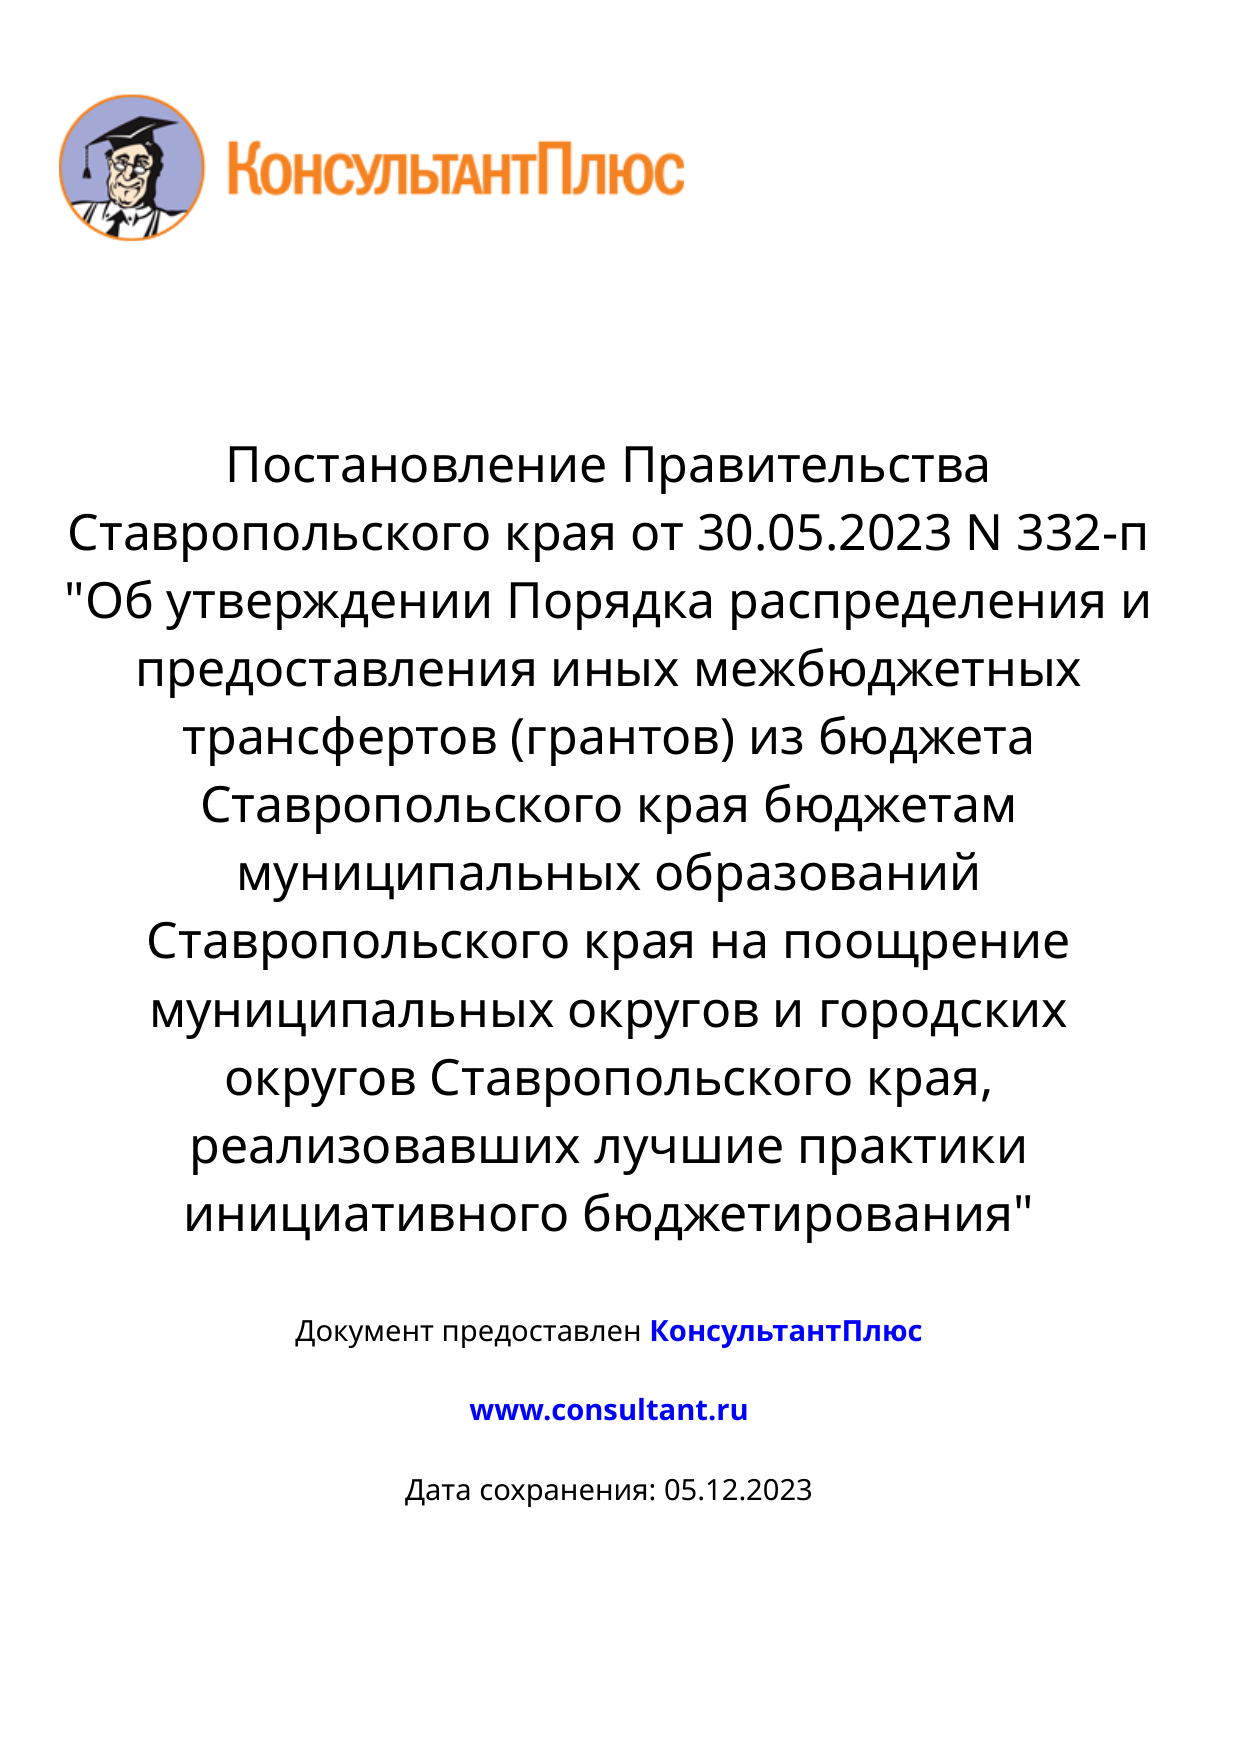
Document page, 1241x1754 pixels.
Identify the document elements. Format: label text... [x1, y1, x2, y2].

table_cell Постановление Правительства Ставропольского края от 30.05.2023 N 332-п "Об утверждении Порядка распределения и предоставления иных межбюджетных трансфертов (грантов) из бюджета Ставропольского края бюджетам муниципальных образований Ставропольского края на поощрение муниципальных округов и городских округов Ставропольского края, реализовавших лучшие практики инициативного бюджетирования" [51, 403, 1167, 1272]
table_header [51, 88, 1167, 403]
picture [59, 93, 684, 243]
table_cell Документ предоставлен КонсультантПлюс www.consultant.ru Дата сохранения: 05.12.2023 [51, 1272, 1167, 1587]
